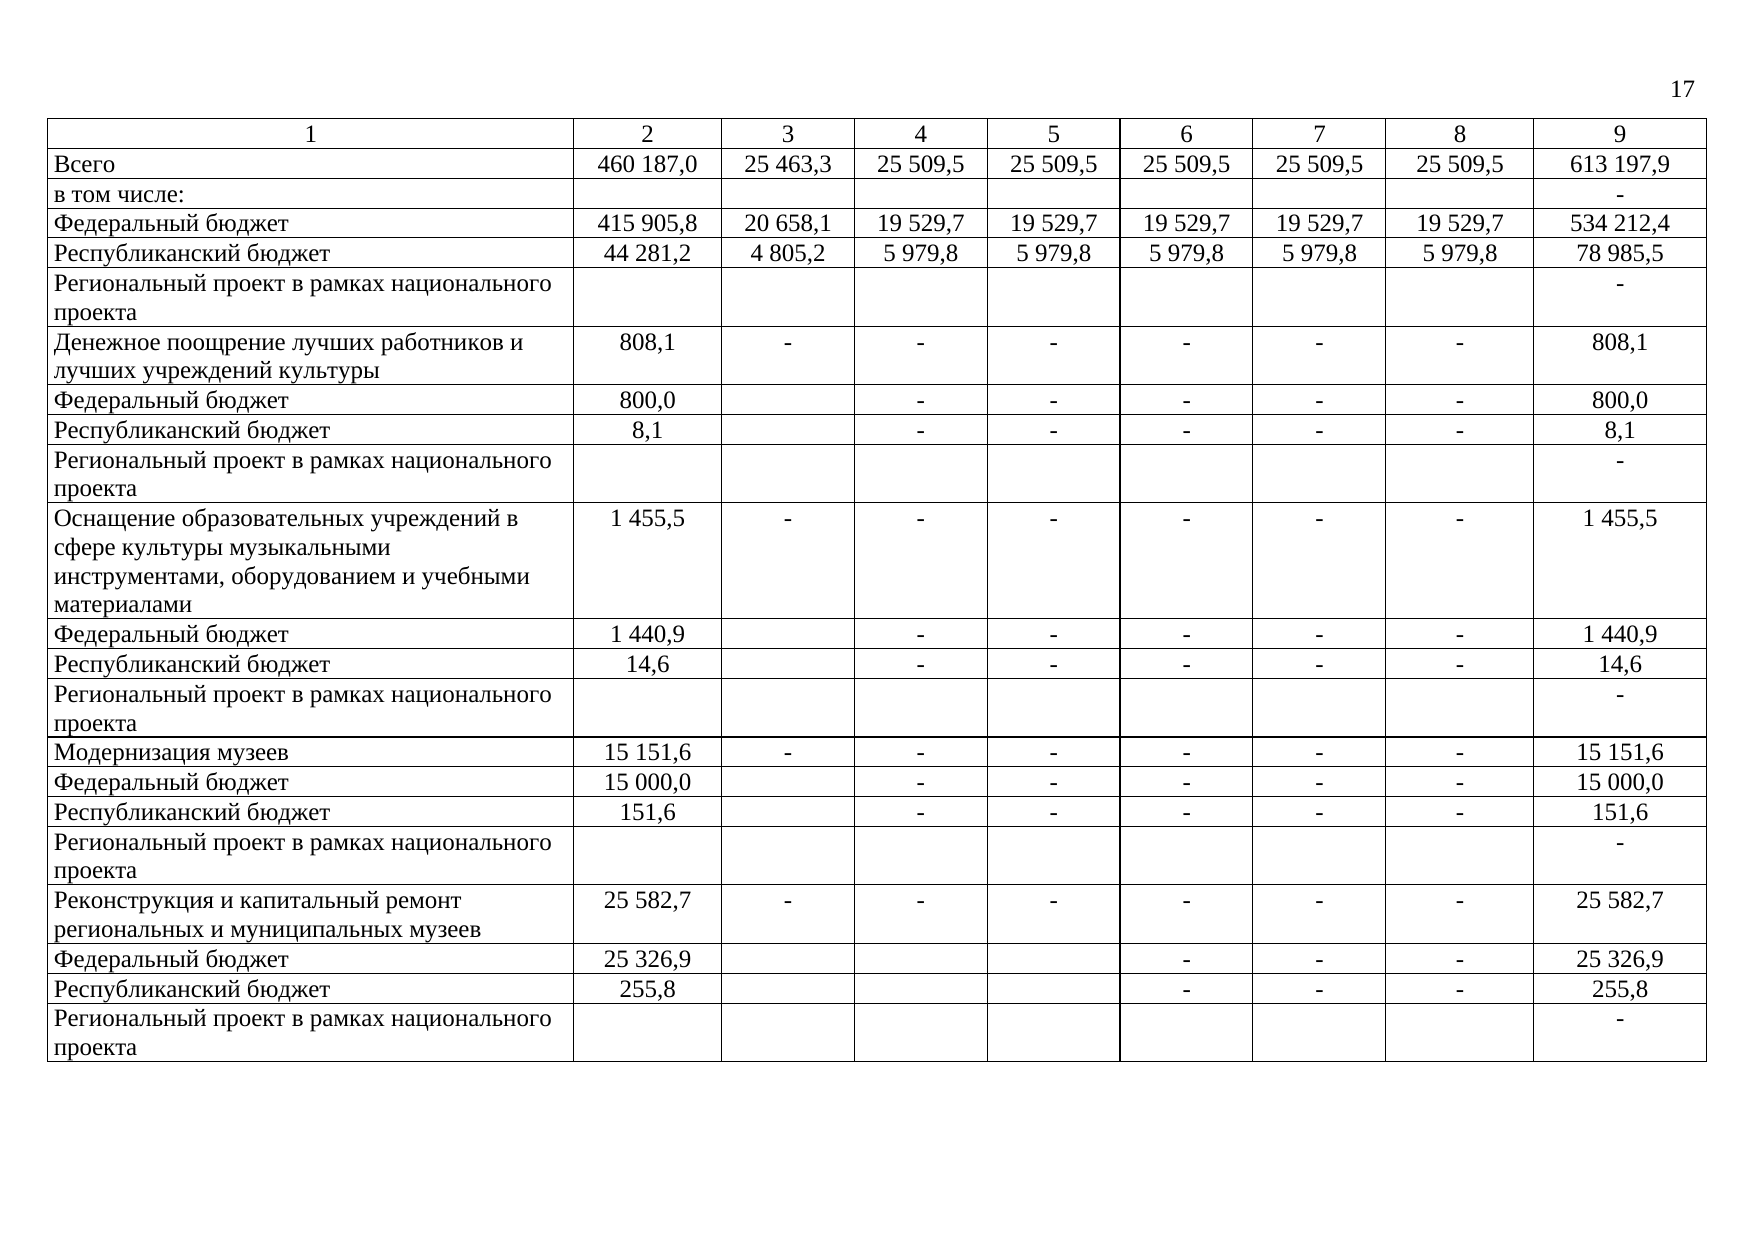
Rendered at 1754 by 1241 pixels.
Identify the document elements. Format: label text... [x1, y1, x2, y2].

table_cell 415 905,8 [574, 209, 721, 237]
table_cell 15 151,6 [1534, 738, 1706, 766]
table_cell - [855, 885, 987, 943]
table_cell 808,1 [574, 327, 721, 384]
table_cell - [1253, 767, 1385, 796]
table_cell [988, 179, 1119, 207]
table_cell 25 582,7 [1534, 885, 1706, 943]
table_cell 25 509,5 [1253, 149, 1385, 178]
table_cell - [988, 767, 1119, 796]
table_cell - [1386, 885, 1533, 943]
table_cell [1386, 679, 1533, 736]
table_cell [722, 767, 854, 796]
table_cell 19 529,7 [988, 209, 1119, 237]
table_cell [855, 268, 987, 326]
table_cell - [1121, 944, 1252, 973]
table_cell - [1253, 619, 1385, 648]
table_cell - [1534, 268, 1706, 326]
table_cell Федеральный бюджет [48, 944, 573, 973]
table_cell [1121, 679, 1252, 736]
table_cell [1253, 445, 1385, 502]
table_cell - [722, 738, 854, 766]
table_cell - [1386, 327, 1533, 384]
table_cell - [722, 503, 854, 618]
table_cell Республиканский бюджет [48, 974, 573, 1002]
table_cell - [1386, 974, 1533, 1002]
table_cell [1121, 1004, 1252, 1061]
table_cell - [1386, 944, 1533, 973]
table_cell - [1121, 738, 1252, 766]
table_cell 25 509,5 [1386, 149, 1533, 178]
table_cell - [1386, 797, 1533, 826]
table_cell [722, 445, 854, 502]
table_cell - [855, 415, 987, 444]
table_cell 15 151,6 [574, 738, 721, 766]
table_cell Оснащение образовательных учреждений в сфере культуры музыкальными инструментами, оборудованием и учебными материалами [48, 503, 573, 618]
table_cell - [1253, 415, 1385, 444]
table_cell 255,8 [1534, 974, 1706, 1002]
table_cell [722, 1004, 854, 1061]
table_cell - [1386, 649, 1533, 678]
table_cell - [1121, 649, 1252, 678]
table_cell - [1253, 385, 1385, 414]
table_header 7 [1253, 119, 1385, 148]
table_header 8 [1386, 119, 1533, 148]
table_cell Модернизация музеев [48, 738, 573, 766]
table_header 3 [722, 119, 854, 148]
table_cell - [855, 503, 987, 618]
table_cell [574, 268, 721, 326]
table_cell Региональный проект в рамках национального проекта [48, 268, 573, 326]
table_cell - [855, 619, 987, 648]
table_cell - [988, 415, 1119, 444]
table_cell [722, 619, 854, 648]
table_cell [988, 268, 1119, 326]
table_cell Федеральный бюджет [48, 767, 573, 796]
table_cell 15 000,0 [1534, 767, 1706, 796]
table_cell 460 187,0 [574, 149, 721, 178]
table_cell - [855, 649, 987, 678]
table_header 9 [1534, 119, 1706, 148]
table_cell [988, 944, 1119, 973]
table_cell - [855, 385, 987, 414]
table_header 2 [574, 119, 721, 148]
table_cell [722, 649, 854, 678]
table_cell 4 805,2 [722, 238, 854, 267]
table_cell [722, 827, 854, 884]
table_cell [722, 179, 854, 207]
table_cell в том числе: [48, 179, 573, 207]
table_cell - [1253, 649, 1385, 678]
table_cell [855, 1004, 987, 1061]
table_cell 19 529,7 [855, 209, 987, 237]
table_cell - [1386, 503, 1533, 618]
table_cell [1386, 1004, 1533, 1061]
table_cell [1253, 179, 1385, 207]
table_cell 800,0 [574, 385, 721, 414]
table_cell 1 440,9 [1534, 619, 1706, 648]
table_cell Денежное поощрение лучших работников и лучших учреждений культуры [48, 327, 573, 384]
table_cell - [988, 503, 1119, 618]
table_cell - [1534, 1004, 1706, 1061]
table_cell - [855, 797, 987, 826]
table_cell [1253, 268, 1385, 326]
table_cell [988, 679, 1119, 736]
table_cell 19 529,7 [1121, 209, 1252, 237]
table_cell [988, 445, 1119, 502]
table_cell [722, 679, 854, 736]
table_cell [1121, 268, 1252, 326]
table_cell - [1253, 944, 1385, 973]
table_cell - [1534, 179, 1706, 207]
table_cell [1386, 827, 1533, 884]
table_cell [574, 827, 721, 884]
table_cell - [1386, 415, 1533, 444]
table_cell 8,1 [574, 415, 721, 444]
table_cell 14,6 [574, 649, 721, 678]
table_cell 25 463,3 [722, 149, 854, 178]
table_cell [1386, 445, 1533, 502]
table_cell - [1121, 415, 1252, 444]
table_cell Федеральный бюджет [48, 209, 573, 237]
table_cell 1 455,5 [574, 503, 721, 618]
table_cell 5 979,8 [1386, 238, 1533, 267]
table_cell [855, 445, 987, 502]
table_cell 151,6 [1534, 797, 1706, 826]
table_cell [722, 974, 854, 1002]
table_cell - [1121, 885, 1252, 943]
table_cell Реконструкция и капитальный ремонт региональных и муниципальных музеев [48, 885, 573, 943]
table_cell [722, 415, 854, 444]
table_cell 25 509,5 [855, 149, 987, 178]
table_cell [855, 179, 987, 207]
table_cell 1 440,9 [574, 619, 721, 648]
table_cell 25 582,7 [574, 885, 721, 943]
table_cell [1253, 679, 1385, 736]
table_cell [1121, 445, 1252, 502]
table_cell [988, 974, 1119, 1002]
table_cell 25 326,9 [1534, 944, 1706, 973]
table_cell 25 509,5 [1121, 149, 1252, 178]
table_cell 808,1 [1534, 327, 1706, 384]
table_cell - [1121, 385, 1252, 414]
table_cell [1121, 179, 1252, 207]
table_cell Республиканский бюджет [48, 415, 573, 444]
table_cell 534 212,4 [1534, 209, 1706, 237]
table_cell - [1253, 738, 1385, 766]
table_cell [988, 827, 1119, 884]
table_cell 1 455,5 [1534, 503, 1706, 618]
table_cell 5 979,8 [1253, 238, 1385, 267]
table_cell 19 529,7 [1253, 209, 1385, 237]
table_cell - [988, 385, 1119, 414]
table_cell [574, 1004, 721, 1061]
table_cell 255,8 [574, 974, 721, 1002]
table_cell - [1253, 327, 1385, 384]
table_cell [1121, 827, 1252, 884]
table_cell 25 509,5 [988, 149, 1119, 178]
table_cell - [988, 649, 1119, 678]
table_cell - [1121, 767, 1252, 796]
table_cell Республиканский бюджет [48, 649, 573, 678]
table_cell - [988, 619, 1119, 648]
table_cell [855, 679, 987, 736]
table_cell [574, 445, 721, 502]
table_cell [722, 385, 854, 414]
table_cell - [988, 738, 1119, 766]
table_cell [855, 974, 987, 1002]
table_cell 613 197,9 [1534, 149, 1706, 178]
table_cell - [1386, 619, 1533, 648]
table_cell [1253, 1004, 1385, 1061]
table_cell - [1121, 974, 1252, 1002]
table_cell Республиканский бюджет [48, 797, 573, 826]
table_cell - [1253, 797, 1385, 826]
table_cell - [1386, 385, 1533, 414]
table_cell [855, 944, 987, 973]
table_cell [574, 179, 721, 207]
table_cell 19 529,7 [1386, 209, 1533, 237]
table_cell - [855, 327, 987, 384]
table_cell - [1121, 503, 1252, 618]
table_cell 5 979,8 [1121, 238, 1252, 267]
table_header 4 [855, 119, 987, 148]
table_cell 14,6 [1534, 649, 1706, 678]
table_cell 44 281,2 [574, 238, 721, 267]
table_cell - [1121, 797, 1252, 826]
table_cell - [1121, 619, 1252, 648]
table_cell [855, 827, 987, 884]
table_cell - [722, 327, 854, 384]
table_cell - [1253, 885, 1385, 943]
table_cell - [988, 885, 1119, 943]
table_cell 20 658,1 [722, 209, 854, 237]
table_cell - [855, 767, 987, 796]
table_cell Региональный проект в рамках национального проекта [48, 445, 573, 502]
table_cell - [1386, 738, 1533, 766]
table_cell Региональный проект в рамках национального проекта [48, 827, 573, 884]
table_cell [988, 1004, 1119, 1061]
table_cell 25 326,9 [574, 944, 721, 973]
table_cell 8,1 [1534, 415, 1706, 444]
table_cell 5 979,8 [855, 238, 987, 267]
table_cell 800,0 [1534, 385, 1706, 414]
table_cell 15 000,0 [574, 767, 721, 796]
table_cell Региональный проект в рамках национального проекта [48, 679, 573, 736]
table_cell [722, 944, 854, 973]
table_cell Республиканский бюджет [48, 238, 573, 267]
table_cell [574, 679, 721, 736]
table_cell - [1386, 767, 1533, 796]
table_header 5 [988, 119, 1119, 148]
table_cell [1253, 827, 1385, 884]
table_cell - [988, 327, 1119, 384]
table_cell - [1253, 974, 1385, 1002]
table_cell - [1534, 679, 1706, 736]
table_cell [1386, 268, 1533, 326]
table_header 1 [48, 119, 573, 148]
table_cell - [855, 738, 987, 766]
table_cell 151,6 [574, 797, 721, 826]
table_cell - [988, 797, 1119, 826]
table_cell - [1121, 327, 1252, 384]
table_cell [722, 268, 854, 326]
table_cell - [1534, 445, 1706, 502]
table_cell 5 979,8 [988, 238, 1119, 267]
table_cell 78 985,5 [1534, 238, 1706, 267]
table_cell Всего [48, 149, 573, 178]
table_cell [1386, 179, 1533, 207]
table_cell - [1253, 503, 1385, 618]
table_cell Федеральный бюджет [48, 619, 573, 648]
table_cell - [1534, 827, 1706, 884]
table_header 6 [1121, 119, 1252, 148]
table_cell - [722, 885, 854, 943]
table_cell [48, 1004, 573, 1061]
table_cell Федеральный бюджет [48, 385, 573, 414]
table_cell [722, 797, 854, 826]
